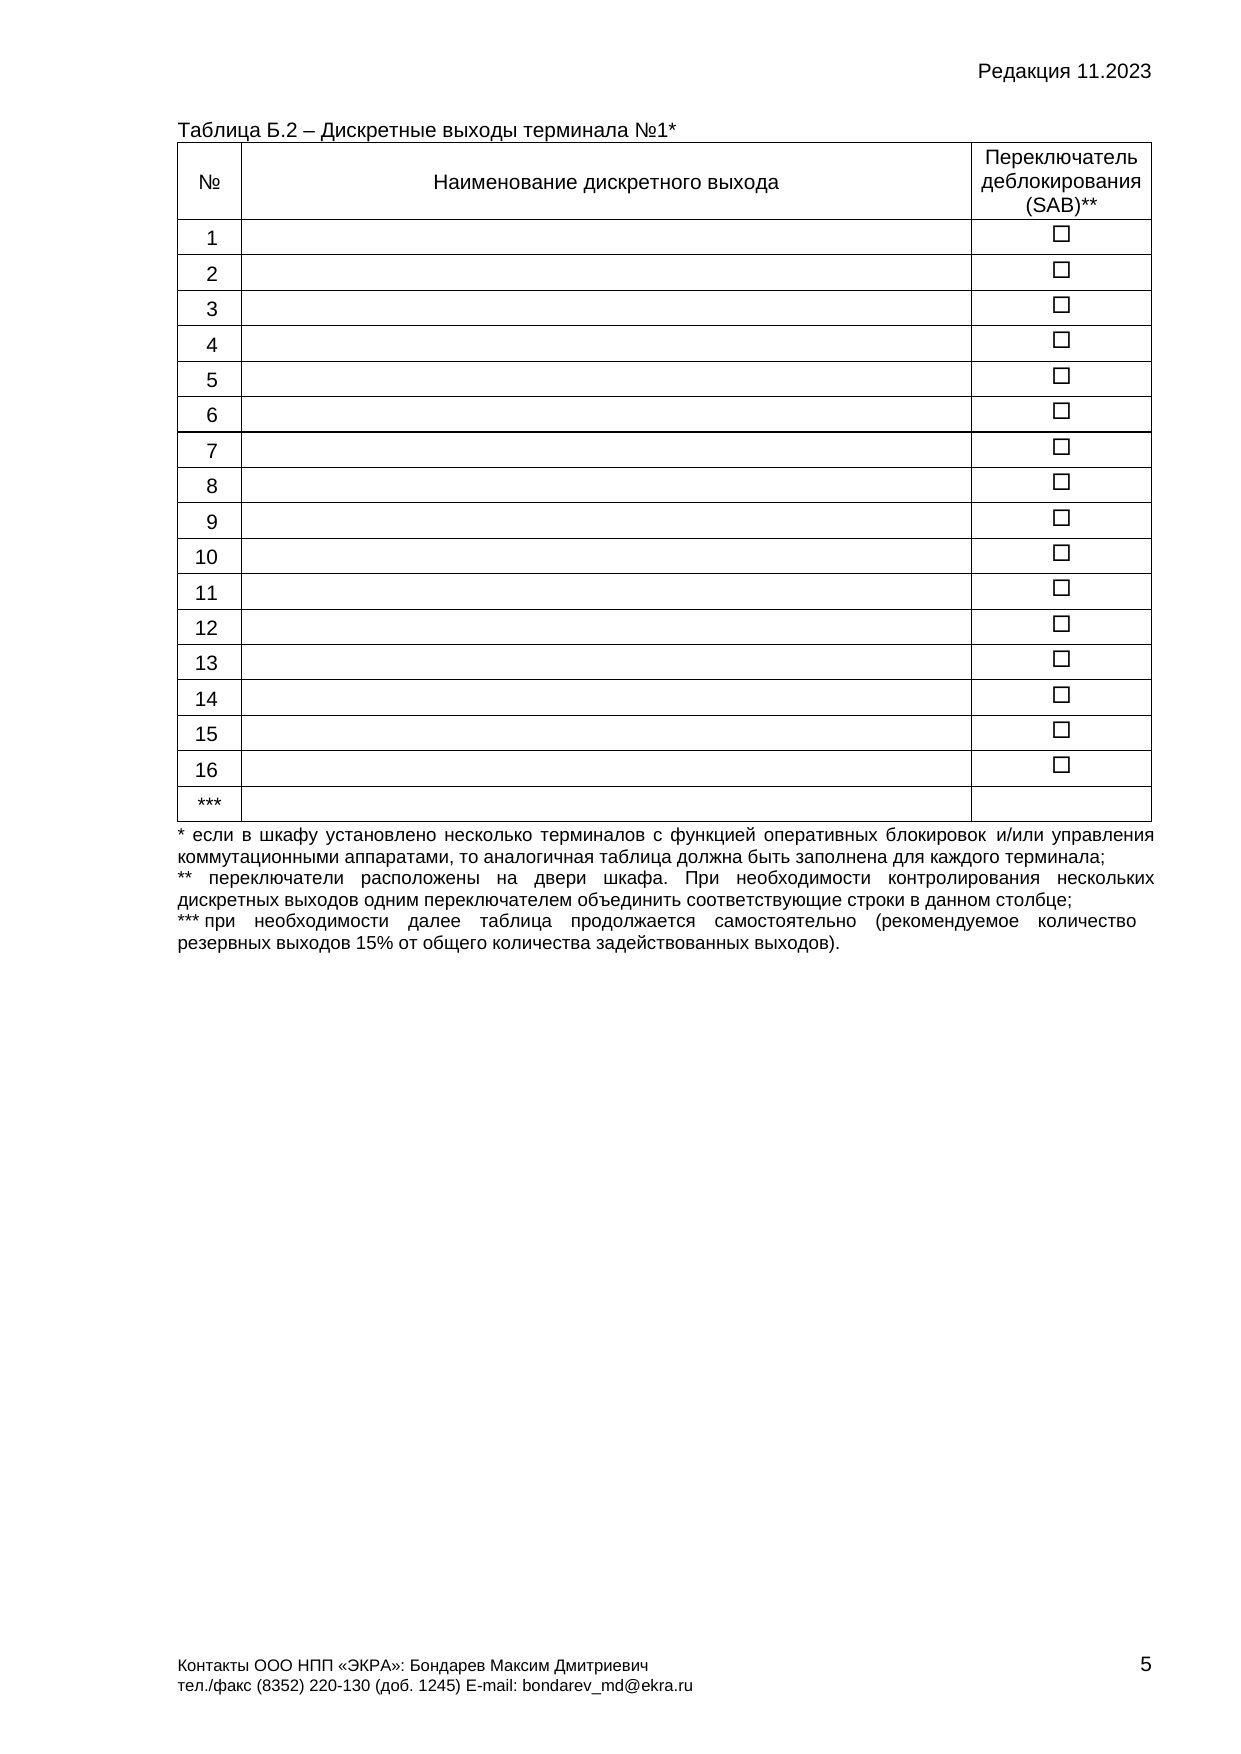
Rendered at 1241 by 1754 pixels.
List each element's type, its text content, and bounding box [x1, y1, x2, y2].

table_cell [972, 503, 1151, 538]
table_cell [242, 680, 971, 715]
table_cell [242, 468, 971, 502]
table_cell [178, 291, 241, 325]
table_cell [242, 645, 971, 679]
table_cell [178, 503, 241, 538]
table_cell [972, 574, 1151, 608]
table_cell [178, 645, 241, 679]
table_cell [242, 326, 971, 361]
table_cell [242, 539, 971, 573]
table_cell [178, 680, 241, 715]
table_cell [242, 787, 971, 821]
table_cell [972, 220, 1151, 254]
table_cell [242, 716, 971, 750]
table_cell [242, 397, 971, 431]
table_cell [178, 326, 241, 361]
table_cell [178, 220, 241, 254]
table_cell [178, 362, 241, 396]
table_cell [178, 255, 241, 290]
table_cell [178, 468, 241, 502]
text * если в шкафу установлено несколько терминалов с функцией оперативных блокировок и/или управления коммутационными аппаратами, то аналогичная таблица должна быть заполнена для каждого терминала; [177, 824, 1154, 867]
table_cell [178, 397, 241, 431]
table_cell [242, 291, 971, 325]
table_cell [972, 255, 1151, 290]
table_cell [242, 220, 971, 254]
table_header Переключатель деблокирования (SAB)** [972, 143, 1151, 219]
table_cell [178, 433, 241, 467]
table_cell [972, 291, 1151, 325]
table_cell [178, 751, 241, 786]
table_cell [972, 397, 1151, 431]
table_header Наименование дискретного выхода [242, 143, 971, 219]
table_cell [972, 326, 1151, 361]
table_header № [178, 143, 241, 219]
table_cell [242, 362, 971, 396]
table_cell [972, 680, 1151, 715]
table_cell [972, 468, 1151, 502]
table_cell [972, 362, 1151, 396]
text *** при необходимости далее таблица продолжается самостоятельно (рекомендуемое количество резервных выходов 15% от общего количества задействованных выходов). [177, 910, 1137, 953]
table_cell [972, 716, 1151, 750]
table_cell [972, 433, 1151, 467]
table_cell [242, 433, 971, 467]
table_cell *** [178, 787, 241, 821]
table_cell [972, 787, 1151, 821]
text ** переключатели расположены на двери шкафа. При необходимости контролирования нескольких дискретных выходов одним переключателем объединить соответствующие строки в данном столбце; [177, 867, 1154, 910]
table_cell [178, 610, 241, 644]
text Таблица Б.2 – Дискретные выходы терминала №1* [177, 118, 1152, 142]
table_cell [972, 751, 1151, 786]
table_cell [972, 610, 1151, 644]
table_cell [242, 255, 971, 290]
table_cell [178, 716, 241, 750]
table_cell [242, 610, 971, 644]
table_cell [242, 574, 971, 608]
table_cell [242, 751, 971, 786]
table_cell [972, 539, 1151, 573]
table_cell [178, 539, 241, 573]
table_cell [242, 503, 971, 538]
table_cell [178, 574, 241, 608]
table_cell [972, 645, 1151, 679]
